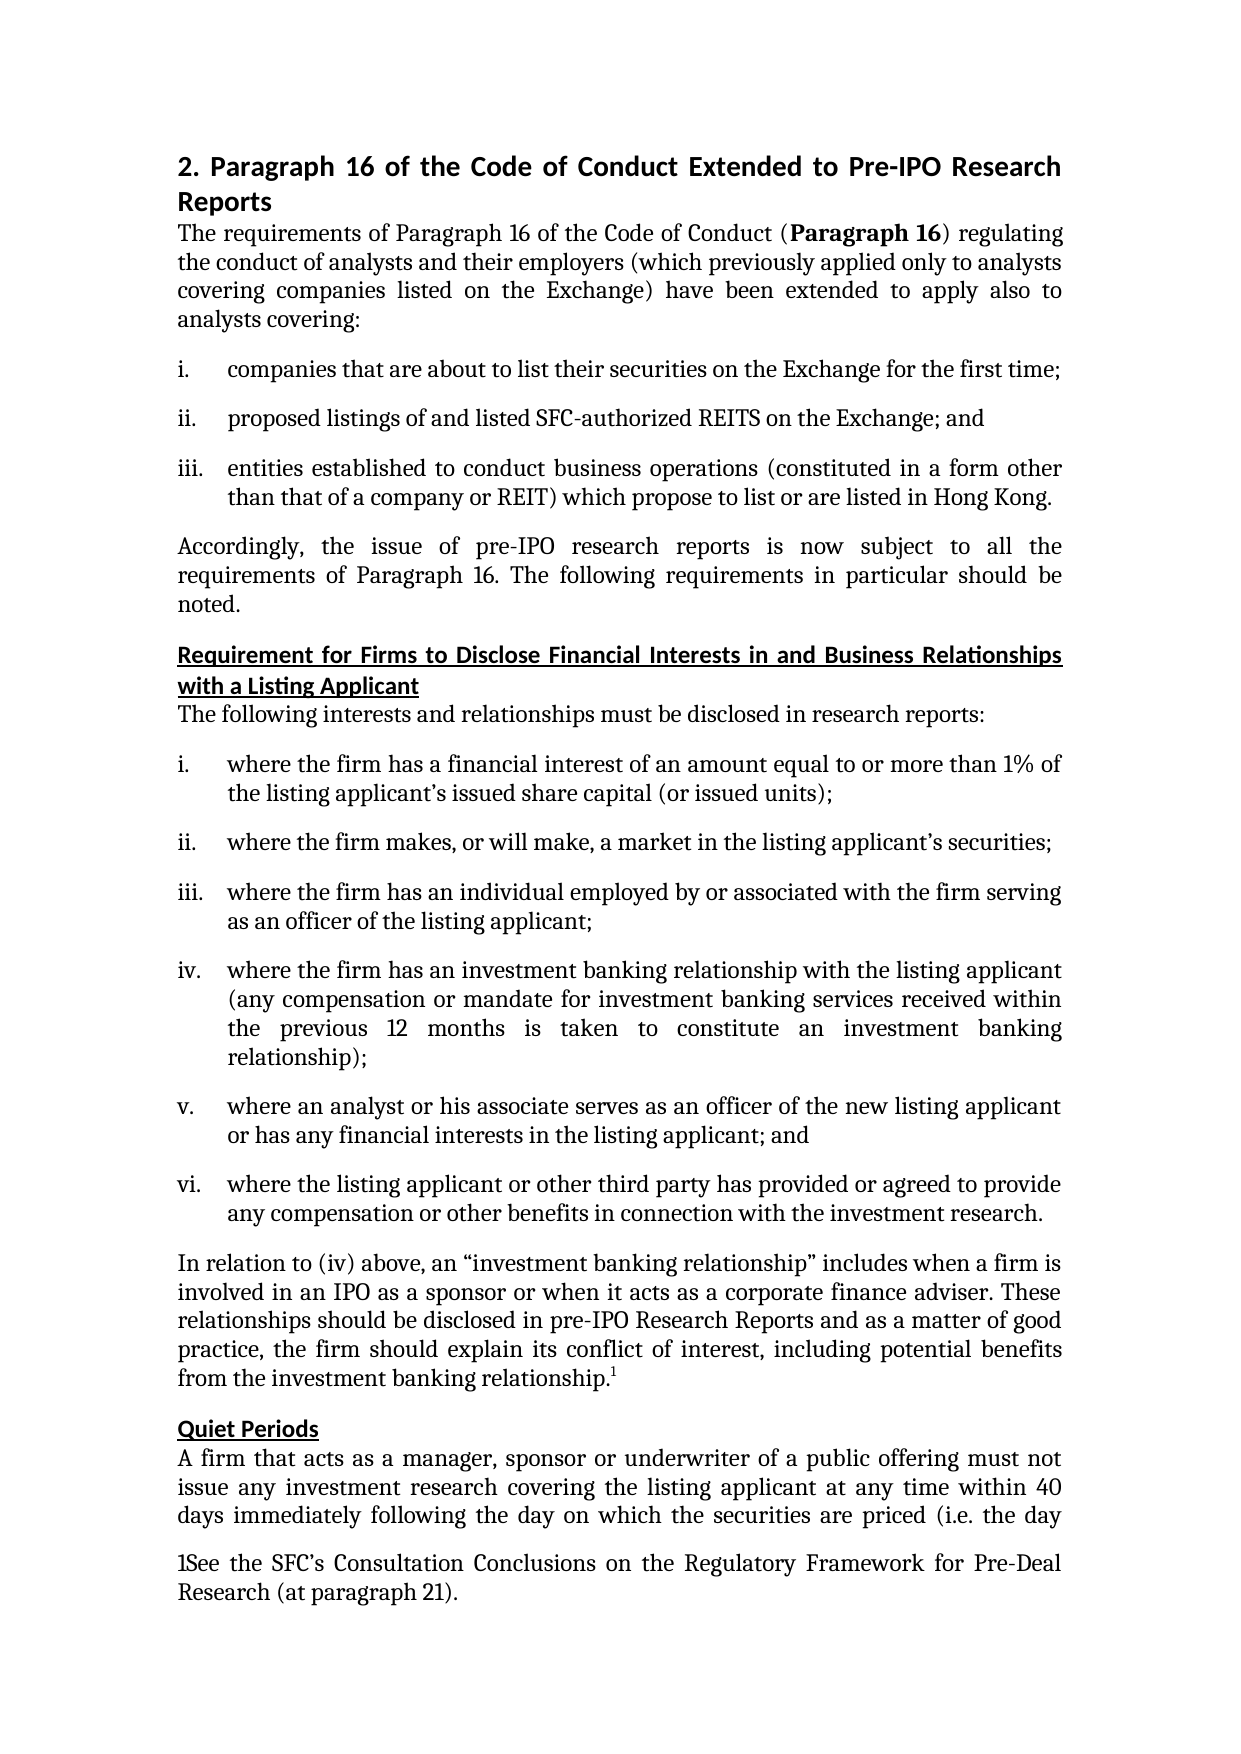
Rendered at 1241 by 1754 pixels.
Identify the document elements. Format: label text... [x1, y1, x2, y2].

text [177, 1444, 1063, 1530]
list proposed listings of and listed SFC-authorized REITS on the Exchange; and [177, 404, 1063, 433]
list where the firm has a financial interest of an amount equal to or more than 1% of the listing applicant’s issued share capital (or issued units); [177, 750, 1063, 807]
text In relation to (iv) above, an “investment banking relationship” includes when a firm is involved in an IPO as a sponsor or when it acts as a corporate finance adviser. These relationships should be disclosed in pre-IPO Research Reports and as a matter of good practice, the firm should explain its conflict of interest, including potential benefits from the investment banking relationship. [177, 1249, 1063, 1392]
list companies that are about to list their securities on the Exchange for the first time; [177, 355, 1063, 383]
text The following interests and relationships must be disclosed in research reports: [177, 700, 1063, 729]
list where an analyst or his associate serves as an officer of the new listing applicant or has any financial interests in the listing applicant; and [177, 1092, 1063, 1149]
subtitle Requirement for Firms to Disclose Financial Interests in and Business Relationships with a Listing Applicant [177, 667, 1063, 700]
list where the listing applicant or other third party has provided or agreed to provide any compensation or other benefits in connection with the investment research. [177, 1170, 1063, 1228]
subtitle Requirement for Firms to Disclose Financial Interests in and Business Relationships with a Listing Applicant [177, 639, 1063, 665]
list where the firm has an individual employed by or associated with the firm serving as an officer of the listing applicant; [177, 878, 1063, 935]
text Accordingly, the issue of pre-IPO research reports is now subject to all the requirements of Paragraph 16. The following requirements in particular should be noted. [177, 532, 1063, 618]
text The requirements of Paragraph 16 of the Code of Conduct (Paragraph 16) regulating the conduct of analysts and their employers (which previously applied only to analysts covering companies listed on the Exchange) have been extended to apply also to analysts covering: [177, 219, 1063, 334]
subtitle 2. Paragraph 16 of the Code of Conduct Extended to Pre-IPO Research Reports [177, 148, 1063, 219]
list entities established to conduct business operations (constituted in a form other than that of a company or REIT) which propose to list or are listed in Hong Kong. [177, 454, 1063, 511]
subtitle Quiet Periods [177, 1413, 1063, 1444]
list where the firm has an investment banking relationship with the listing applicant (any compensation or mandate for investment banking services received within the previous 12 months is taken to constitute an investment banking relationship); [177, 956, 1063, 1071]
list where the firm makes, or will make, a market in the listing applicant’s securities; [177, 828, 1063, 857]
